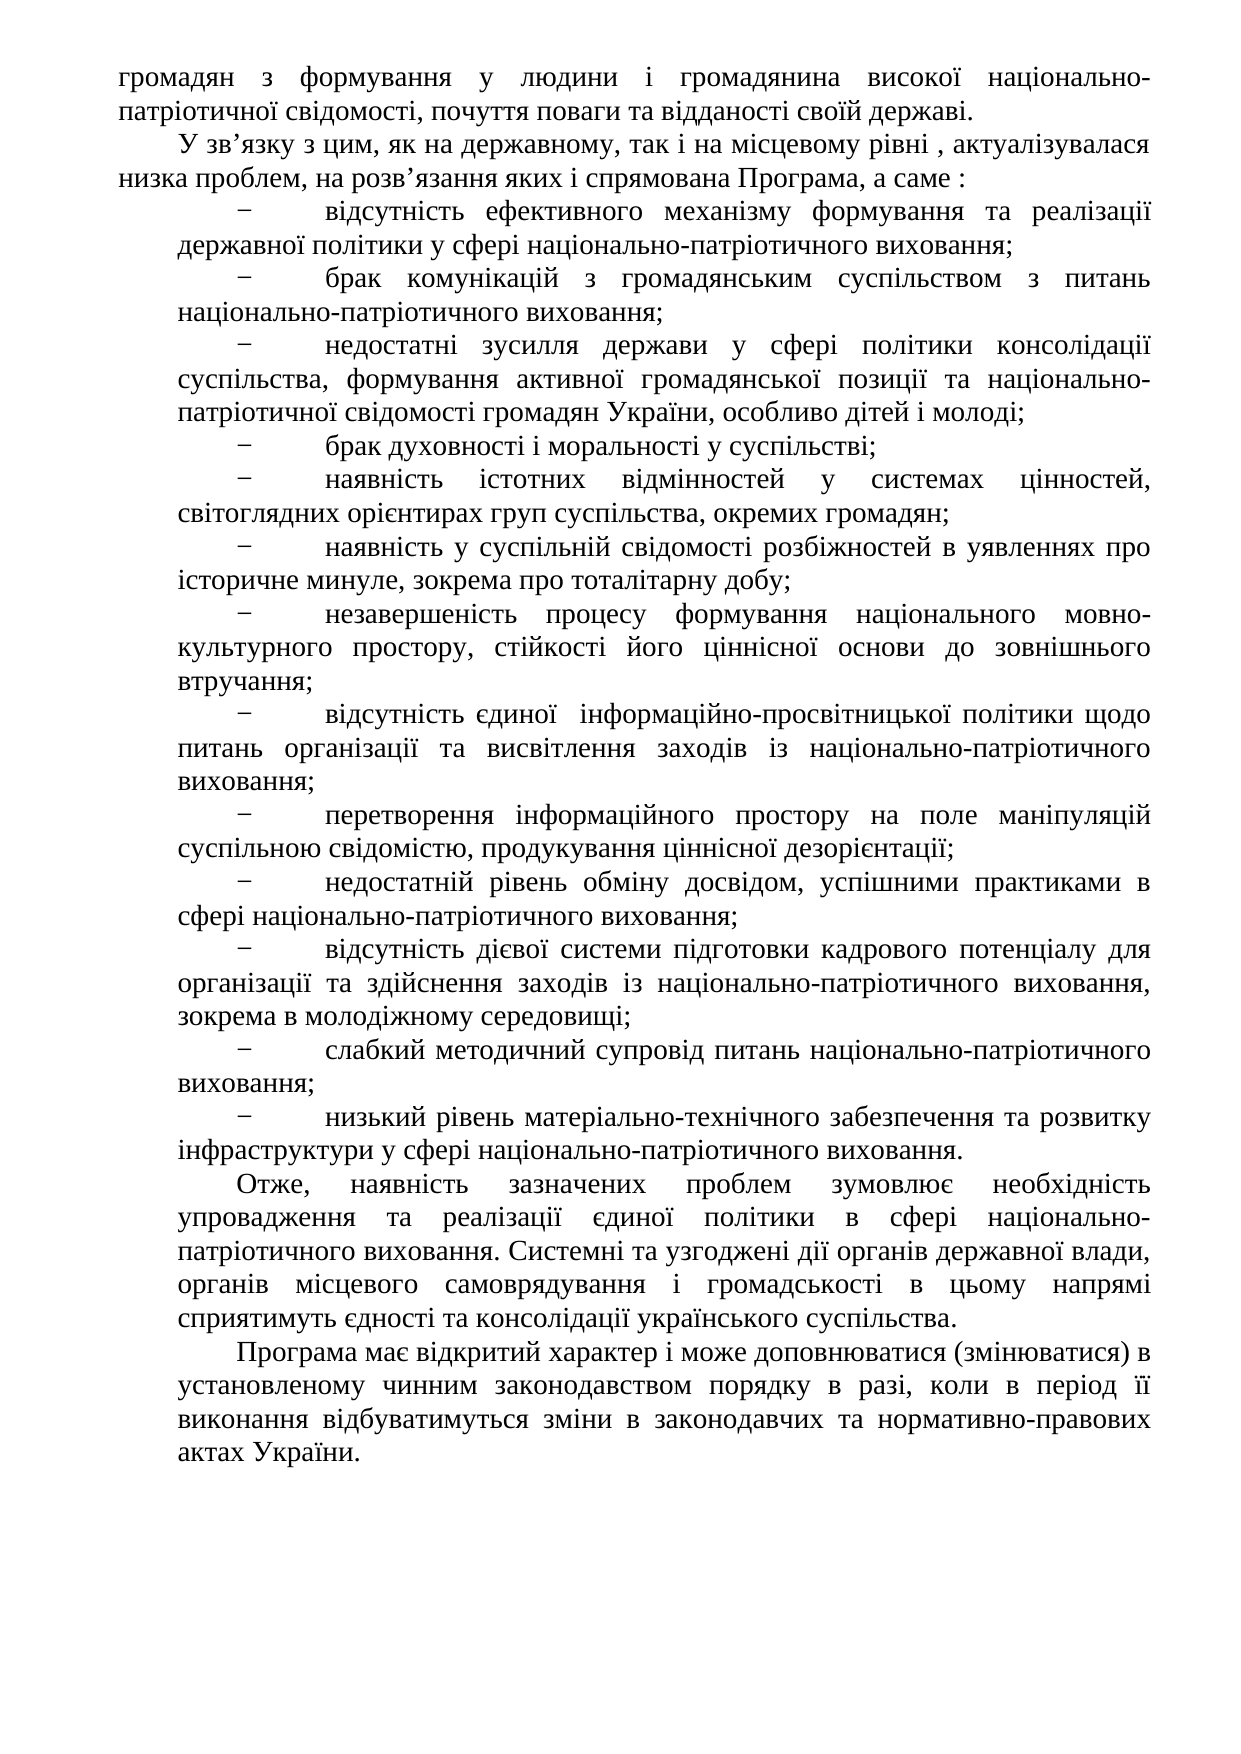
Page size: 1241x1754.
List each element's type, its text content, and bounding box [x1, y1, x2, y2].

list низький рівень матеріально-технічного забезпечення та розвитку інфраструктури у сфері національно-патріотичного виховання. [177, 1099, 1152, 1166]
list недостатній рівень обміну досвідом, успішними практиками в сфері національно-патріотичного виховання; [177, 864, 1152, 931]
list незавершеність процесу формування національного мовно-культурного простору, стійкості його ціннісної основи до зовнішнього втручання; [177, 596, 1152, 696]
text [118, 59, 1152, 126]
list наявність у суспільній свідомості розбіжностей в уявленнях про історичне минуле, зокрема про тоталітарну добу; [177, 529, 1152, 596]
text У зв’язку з цим, як на державному, так і на місцевому рівні , актуалізувалася низка проблем, на розв’язання яких і спрямована Програма, а саме : [118, 126, 1152, 193]
list недостатні зусилля держави у сфері політики консолідації суспільства, формування активної громадянської позиції та національно-патріотичної свідомості громадян України, особливо дітей і молоді; [177, 327, 1152, 428]
list брак духовності і моральності у суспільстві; [177, 428, 1152, 462]
list брак комунікацій з громадянським суспільством з питань національно-патріотичного виховання; [177, 260, 1152, 327]
list наявність істотних відмінностей у системах цінностей, світоглядних орієнтирах груп суспільства, окремих громадян; [177, 462, 1152, 529]
text Отже, наявність зазначених проблем зумовлює необхідність упровадження та реалізації єдиної політики в сфері національно-патріотичного виховання. Системні та узгоджені дії органів державної влади, органів місцевого самоврядування і громадськості в цьому напрямі сприятимуть єдності та консолідації українського суспільства. [177, 1166, 1152, 1334]
list відсутність ефективного механізму формування та реалізації державної політики у сфері національно-патріотичного виховання; [177, 193, 1152, 260]
text Програма має відкритий характер і може доповнюватися (змінюватися) в установленому чинним законодавством порядку в разі, коли в період її виконання відбуватимуться зміни в законодавчих та нормативно-правових актах України. [177, 1334, 1152, 1468]
list слабкий методичний супровід питань національно-патріотичного виховання; [177, 1032, 1152, 1099]
list відсутність єдиної інформаційно-просвітницької політики щодо питань організації та висвітлення заходів із національно-патріотичного виховання; [177, 696, 1152, 797]
list відсутність дієвої системи підготовки кадрового потенціалу для організації та здійснення заходів із національно-патріотичного виховання, зокрема в молодіжному середовищі; [177, 931, 1152, 1032]
list перетворення інформаційного простору на поле маніпуляцій суспільною свідомістю, продукування ціннісної дезорієнтації; [177, 797, 1152, 864]
